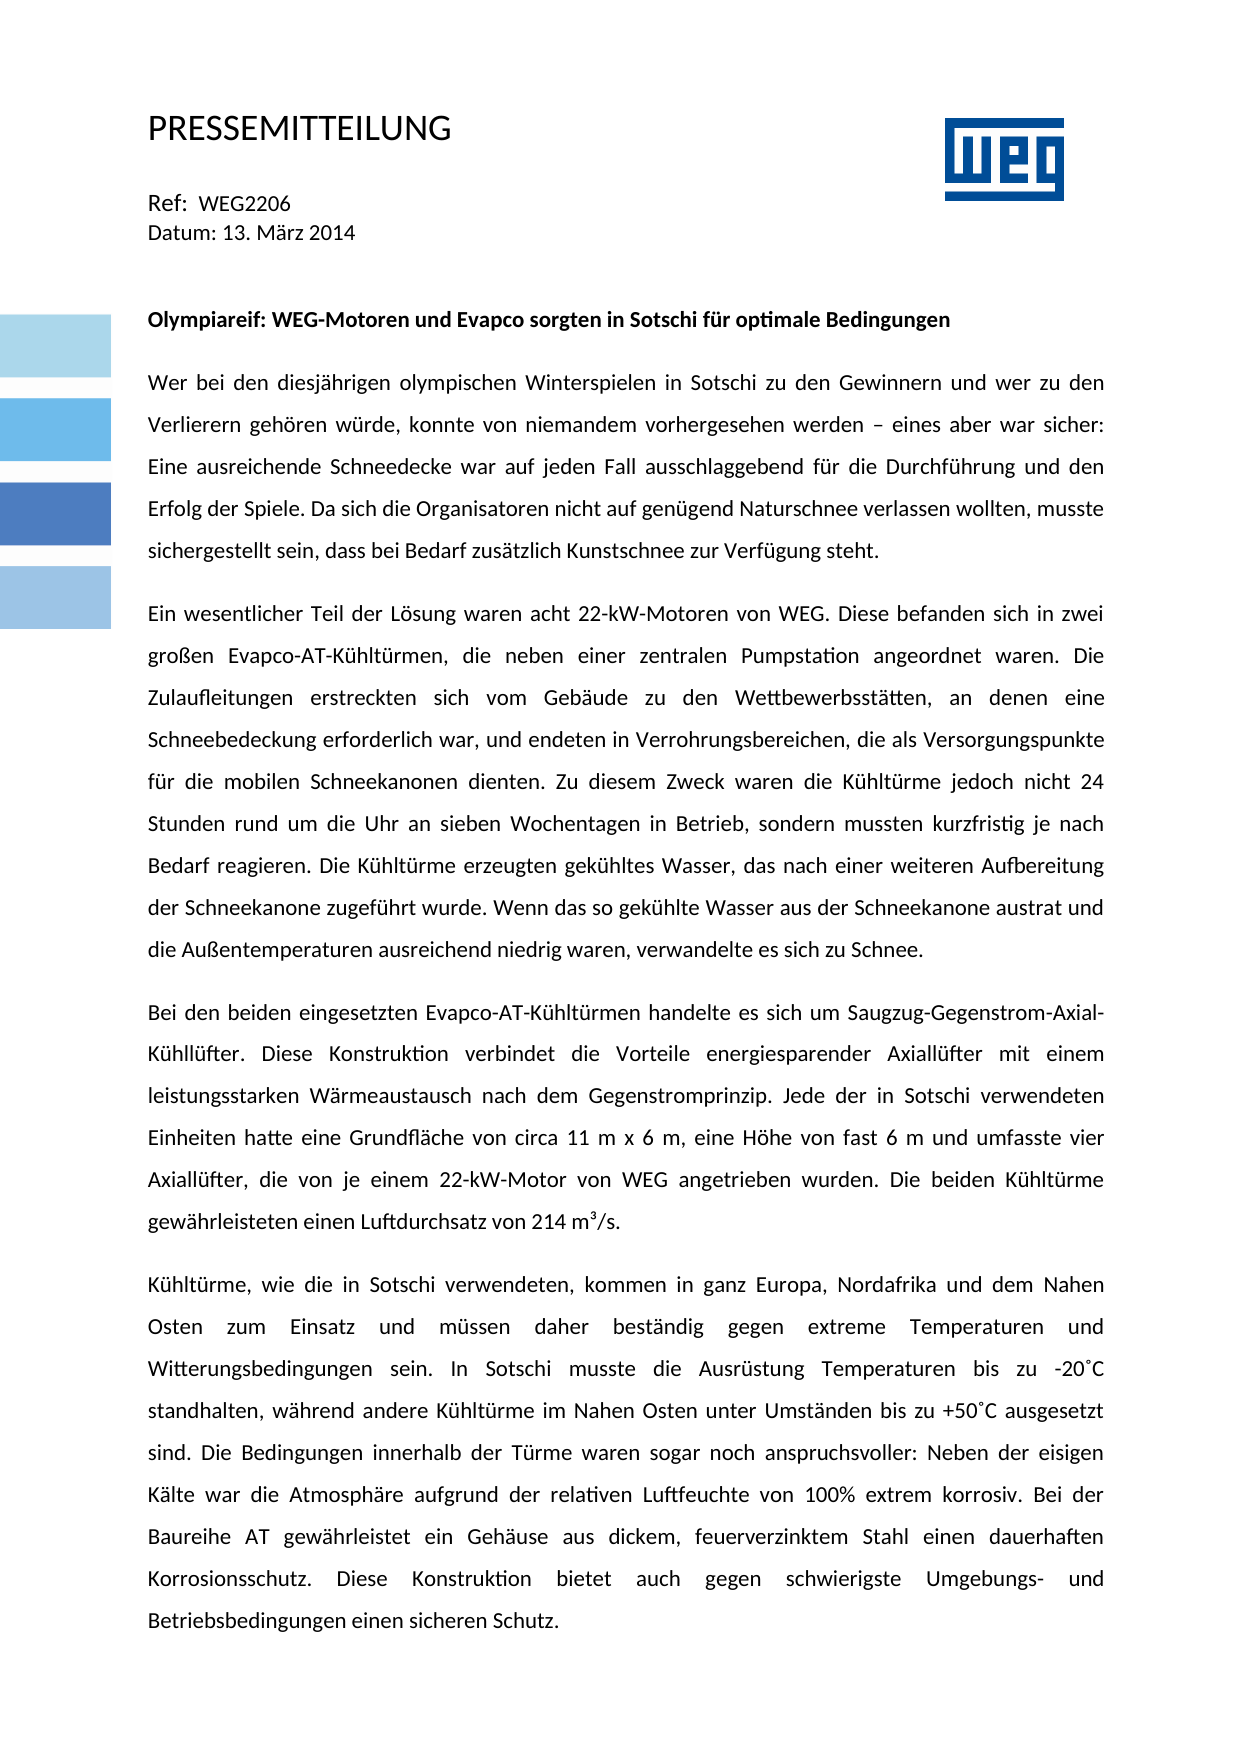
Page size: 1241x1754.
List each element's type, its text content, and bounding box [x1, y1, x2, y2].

text Olympiareif: WEG-Motoren und Evapco sorgten in Sotschi für optimale Bedingungen [148, 305, 1106, 333]
picture [0, 313, 113, 629]
picture [945, 118, 1064, 201]
text Ein wesentlicher Teil der Lösung waren acht 22-kW-Motoren von WEG. Diese befanden sich in zwei großen Evapco-AT-Kühltürmen, die neben einer zentralen Pumpstation angeordnet waren. Die Zulaufleitungen erstreckten sich vom Gebäude zu den Wettbewerbsstätten, an denen eine Schneebedeckung erforderlich war, und endeten in Verrohrungsbereichen, die als Versorgungspunkte für die mobilen Schneekanonen dienten. Zu diesem Zweck waren die Kühltürme jedoch nicht 24 Stunden rund um die Uhr an sieben Wochentagen in Betrieb, sondern mussten kurzfristig je nach Bedarf reagieren. Die Kühltürme erzeugten gekühltes Wasser, das nach einer weiteren Aufbereitung der Schneekanone zugeführt wurde. Wenn das so gekühlte Wasser aus der Schneekanone austrat und die Außentemperaturen ausreichend niedrig waren, verwandelte es sich zu Schnee. [148, 599, 1106, 963]
text Wer bei den diesjährigen olympischen Winterspielen in Sotschi zu den Gewinnern und wer zu den Verlierern gehören würde, konnte von niemandem vorhergesehen werden – eines aber war sicher: Eine ausreichende Schneedecke war auf jeden Fall ausschlaggebend für die Durchführung und den Erfolg der Spiele. Da sich die Organisatoren nicht auf genügend Naturschnee verlassen wollten, musste sichergestellt sein, dass bei Bedarf zusätzlich Kunstschnee zur Verfügung steht. [148, 368, 1106, 564]
text Kühltürme, wie die in Sotschi verwendeten, kommen in ganz Europa, Nordafrika und dem Nahen Osten zum Einsatz und müssen daher beständig gegen extreme Temperaturen und Witterungsbedingungen sein. In Sotschi musste die Ausrüstung Temperaturen bis zu -20˚C standhalten, während andere Kühltürme im Nahen Osten unter Umständen bis zu +50˚C ausgesetzt sind. Die Bedingungen innerhalb der Türme waren sogar noch anspruchsvoller: Neben der eisigen Kälte war die Atmosphäre aufgrund der relativen Luftfeuchte von 100% extrem korrosiv. Bei der Baureihe AT gewährleistet ein Gehäuse aus dickem, feuerverzinktem Stahl einen dauerhaften Korrosionsschutz. Diese Konstruktion bietet auch gegen schwierigste Umgebungs- und Betriebsbedingungen einen sicheren Schutz. [148, 1270, 1106, 1634]
text Bei den beiden eingesetzten Evapco-AT-Kühltürmen handelte es sich um Saugzug-Gegenstrom-Axial-Kühllüfter. Diese Konstruktion verbindet die Vorteile energiesparender Axiallüfter mit einem leistungsstarken Wärmeaustausch nach dem Gegenstromprinzip. Jede der in Sotschi verwendeten Einheiten hatte eine Grundfläche von circa 11 m x 6 m, eine Höhe von fast 6 m und umfasste vier Axiallüfter, die von je einem 22-kW-Motor von WEG angetrieben wurden. Die beiden Kühltürme gewährleisteten einen Luftdurchsatz von 214 m³/s. [148, 998, 1106, 1236]
